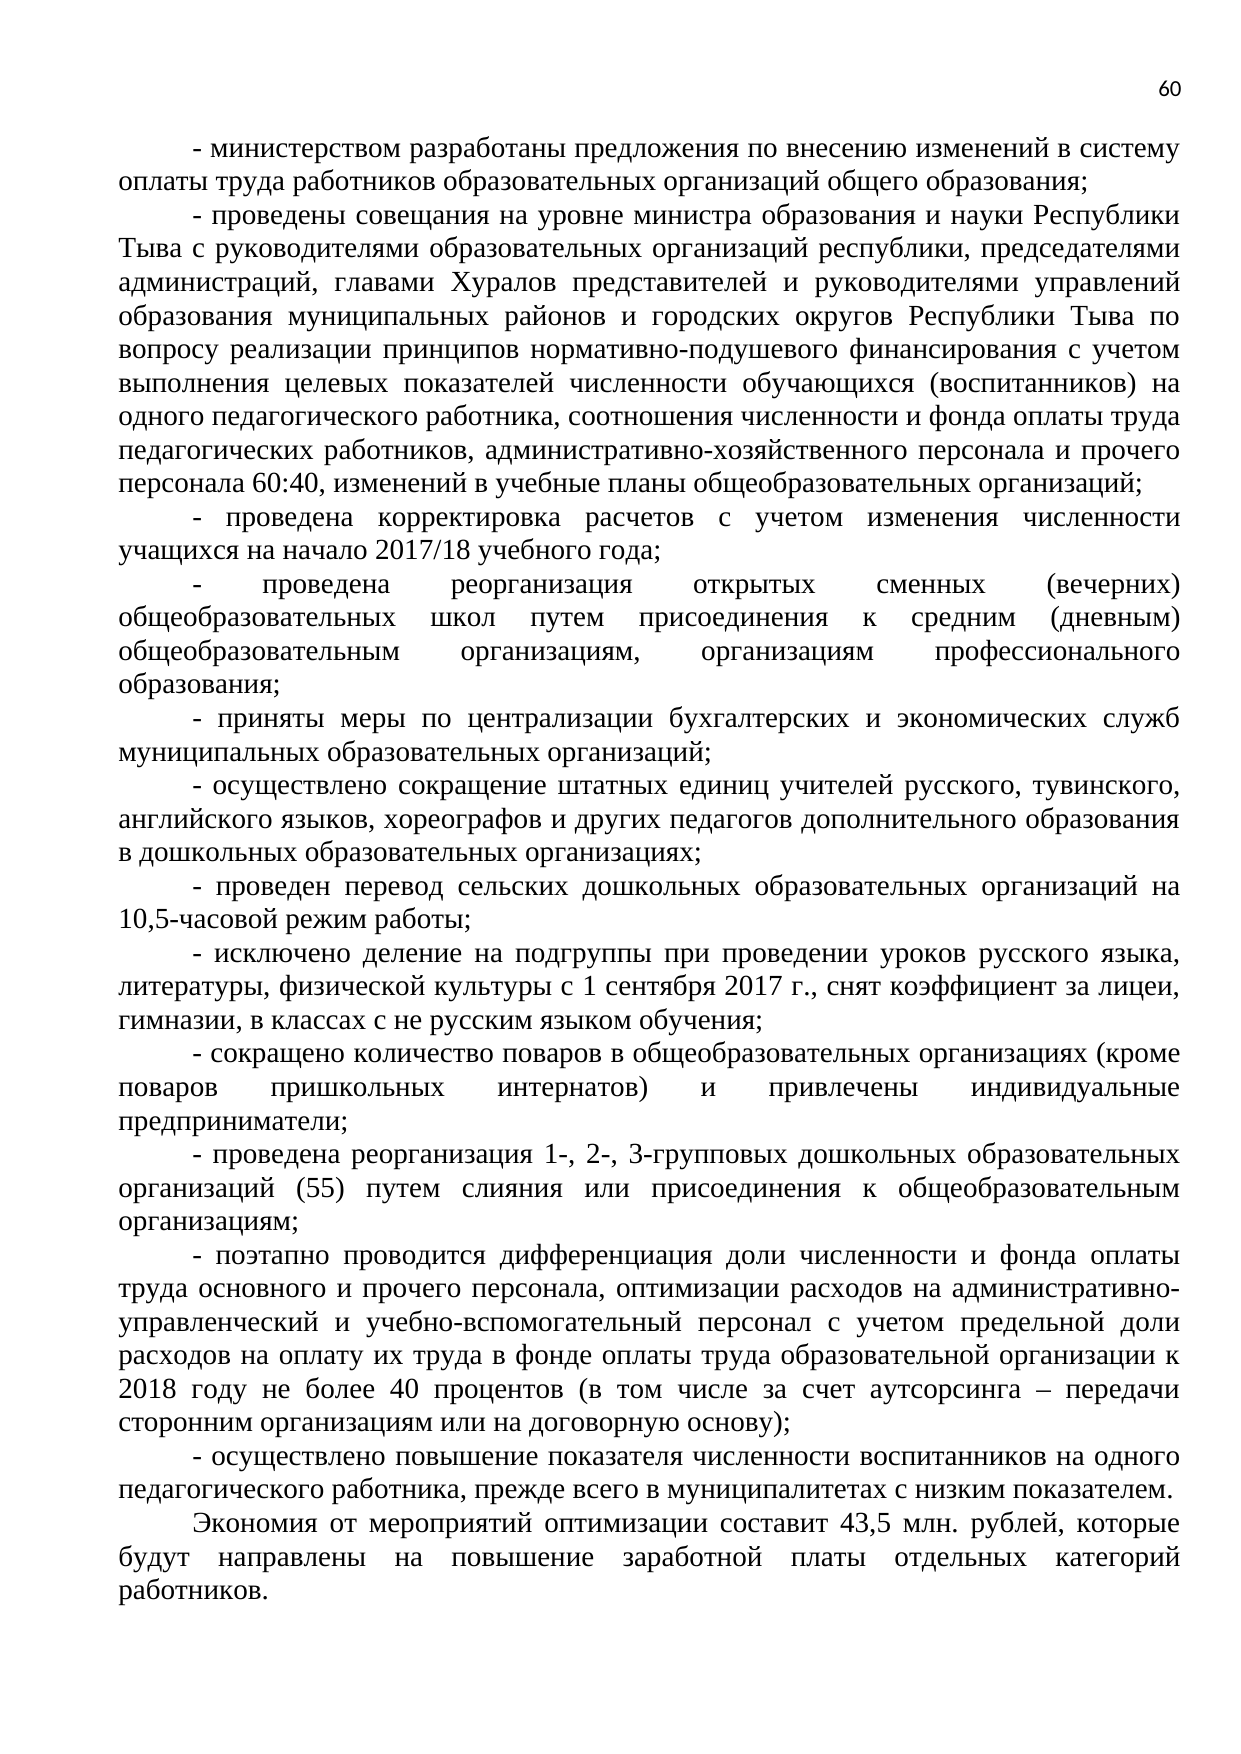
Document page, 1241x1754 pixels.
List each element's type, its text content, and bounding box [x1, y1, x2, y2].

text Экономия от мероприятий оптимизации составит 43,5 млн. рублей, которые будут направлены на повышение заработной платы отдельных категорий работников. [118, 1505, 1181, 1606]
text - приняты меры по централизации бухгалтерских и экономических служб муниципальных образовательных организаций; [118, 700, 1181, 767]
text - проведены совещания на уровне министра образования и науки Республики Тыва с руководителями образовательных организаций республики, председателями администраций, главами Хуралов представителей и руководителями управлений образования муниципальных районов и городских округов Республики Тыва по вопросу реализации принципов нормативно-подушевого финансирования с учетом выполнения целевых показателей численности обучающихся (воспитанников) на одного педагогического работника, соотношения численности и фонда оплаты труда педагогических работников, административно-хозяйственного персонала и прочего персонала 60:40, изменений в учебные планы общеобразовательных организаций; [118, 197, 1181, 499]
text - проведена корректировка расчетов с учетом изменения численности учащихся на начало 2017/18 учебного года; [118, 499, 1181, 566]
text - осуществлено повышение показателя численности воспитанников на одного педагогического работника, прежде всего в муниципалитетах с низким показателем. [118, 1438, 1181, 1505]
text - проведен перевод сельских дошкольных образовательных организаций на 10,5-часовой режим работы; [118, 868, 1181, 935]
text - исключено деление на подгруппы при проведении уроков русского языка, литературы, физической культуры с 1 сентября 2017 г., снят коэффициент за лицеи, гимназии, в классах с не русским языком обучения; [118, 935, 1181, 1036]
text - проведена реорганизация открытых сменных (вечерних) общеобразовательных школ путем присоединения к средним (дневным) общеобразовательным организациям, организациям профессионального образования; [118, 566, 1181, 700]
text - сокращено количество поваров в общеобразовательных организациях (кроме поваров пришкольных интернатов) и привлечены индивидуальные предприниматели; [118, 1036, 1181, 1136]
text - поэтапно проводится дифференциация доли численности и фонда оплаты труда основного и прочего персонала, оптимизации расходов на административно-управленческий и учебно-вспомогательный персонал с учетом предельной доли расходов на оплату их труда в фонде оплаты труда образовательной организации к 2018 году не более 40 процентов (в том числе за счет аутсорсинга – передачи сторонним организациям или на договорную основу); [118, 1237, 1181, 1438]
text - осуществлено сокращение штатных единиц учителей русского, тувинского, английского языков, хореографов и других педагогов дополнительного образования в дошкольных образовательных организациях; [118, 767, 1181, 868]
text - проведена реорганизация 1-, 2-, 3-групповых дошкольных образовательных организаций (55) путем слияния или присоединения к общеобразовательным организациям; [118, 1136, 1181, 1237]
text - министерством разработаны предложения по внесению изменений в систему оплаты труда работников образовательных организаций общего образования; [118, 130, 1181, 197]
